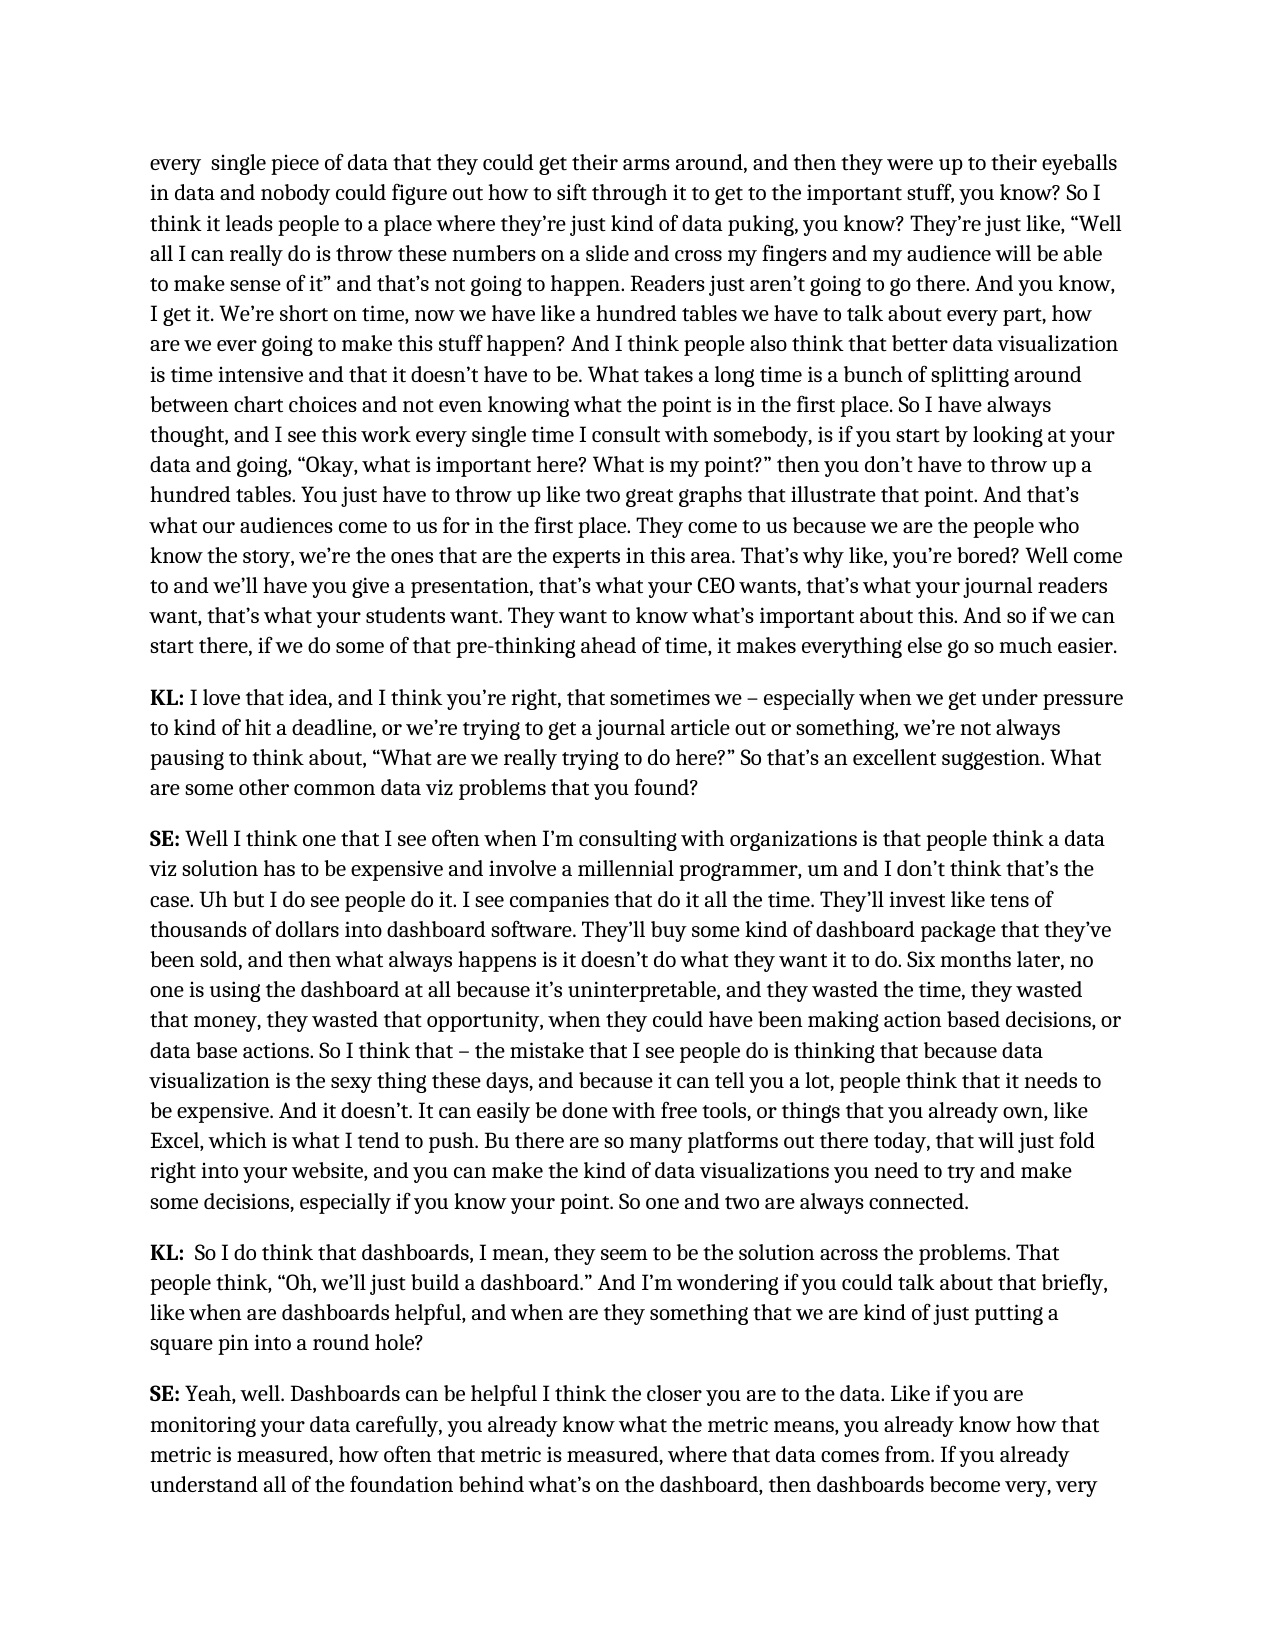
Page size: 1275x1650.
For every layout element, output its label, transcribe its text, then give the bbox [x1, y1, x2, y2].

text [150, 150, 1125, 660]
text KL: So I do think that dashboards, I mean, they seem to be the solution across the problems. That people think, “Oh, we’ll just build a dashboard.” And I’m wondering if you could talk about that briefly, like when are dashboards helpful, and when are they something that we are kind of just putting a square pin into a round hole? [150, 1239, 1125, 1357]
text SE: Well I think one that I see often when I’m consulting with organizations is that people think a data viz solution has to be expensive and involve a millennial programmer, um and I don’t think that’s the case. Uh but I do see people do it. I see companies that do it all the time. They’ll invest like tens of thousands of dollars into dashboard software. They’ll buy some kind of dashboard package that they’ve been sold, and then what always happens is it doesn’t do what they want it to do. Six months later, no one is using the dashboard at all because it’s uninterpretable, and they wasted the time, they wasted that money, they wasted that opportunity, when they could have been making action based decisions, or data base actions. So I think that – the mistake that I see people do is thinking that because data visualization is the sexy thing these days, and because it can tell you a lot, people think that it needs to be expensive. And it doesn’t. It can easily be done with free tools, or things that you already own, like Excel, which is what I tend to push. Bu there are so many platforms out there today, that will just fold right into your website, and you can make the kind of data visualizations you need to try and make some decisions, especially if you know your point. So one and two are always connected. [150, 826, 1125, 1215]
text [150, 1381, 1125, 1498]
text KL: I love that idea, and I think you’re right, that sometimes we – especially when we get under pressure to kind of hit a deadline, or we’re trying to get a journal article out or something, we’re not always pausing to think about, “What are we really trying to do here?” So that’s an excellent suggestion. What are some other common data viz problems that you found? [150, 684, 1125, 801]
